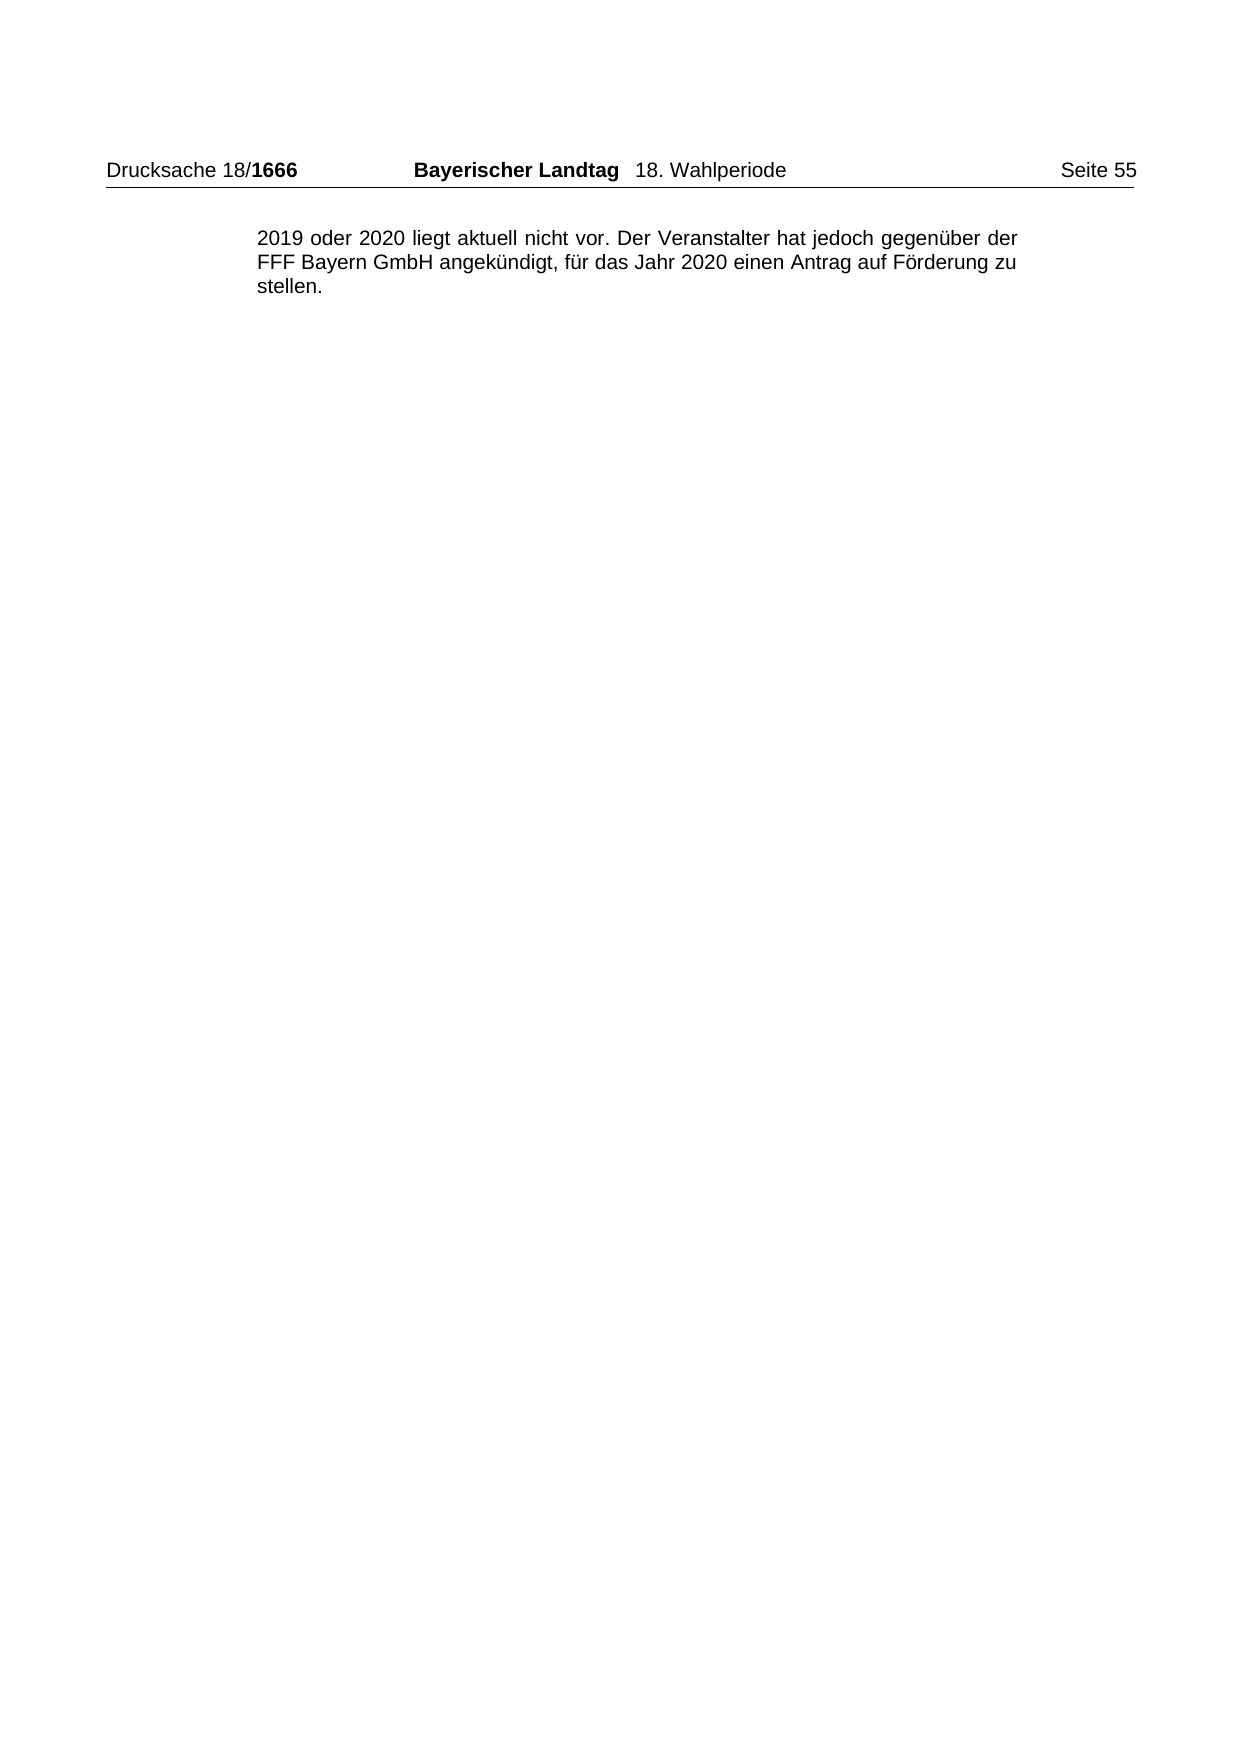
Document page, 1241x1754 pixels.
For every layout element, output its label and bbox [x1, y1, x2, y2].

text [257, 226, 1019, 298]
